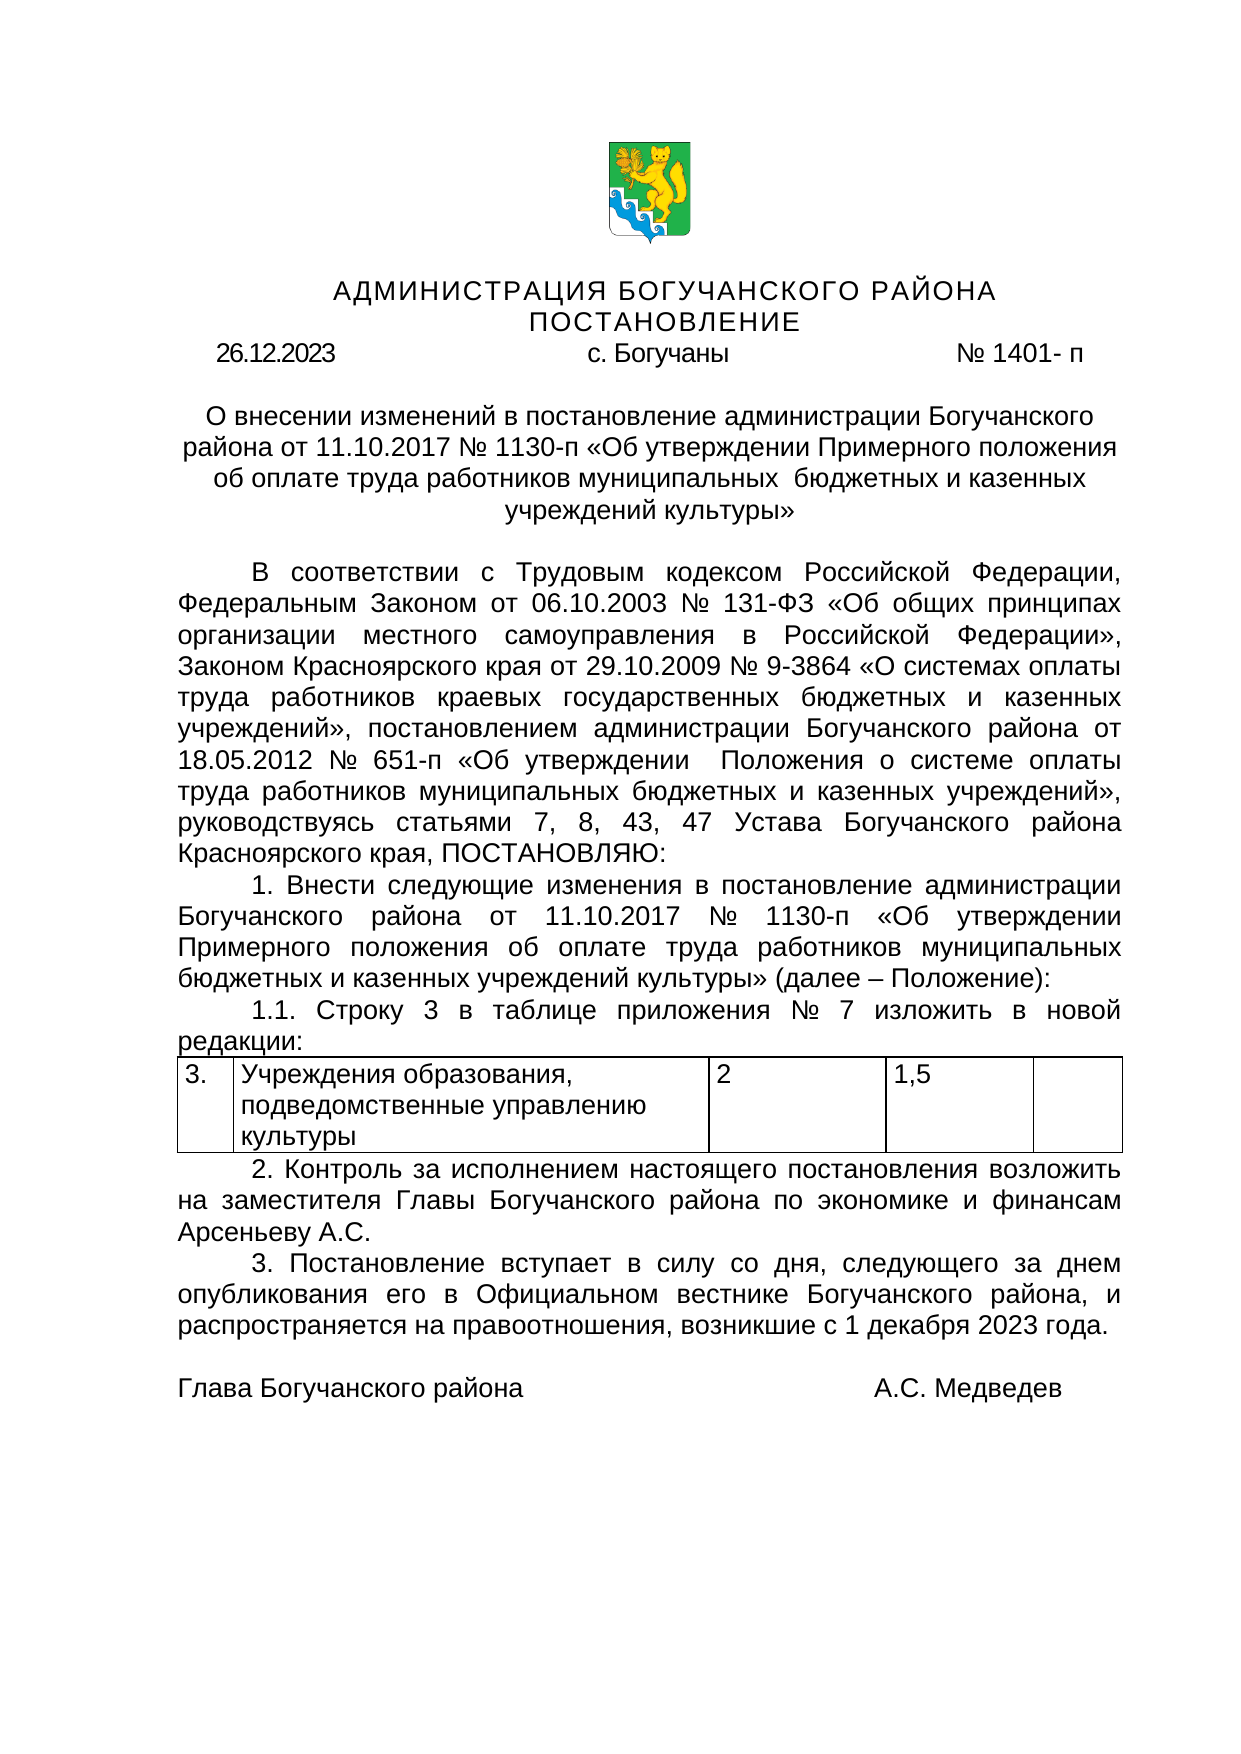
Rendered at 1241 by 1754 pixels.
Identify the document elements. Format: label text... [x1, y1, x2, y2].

text ПОСТАНОВЛЕНИЕ [177, 306, 1152, 337]
table_header 1,5 [887, 1058, 1033, 1152]
text АДМИНИСТРАЦИЯ БОГУЧАНСКОГО РАЙОНА [177, 275, 1152, 306]
text 1.1. Строку 3 в таблице приложения № 7 изложить в новой редакции: [177, 994, 1122, 1056]
table_header 3. [178, 1058, 233, 1152]
table_header Учреждения образования, подведомственные управлению культуры [234, 1058, 708, 1152]
text Глава Богучанского района А.С. Медведев [177, 1372, 1122, 1403]
text 2. Контроль за исполнением настоящего постановления возложить на заместителя Главы Богучанского района по экономике и финансам Арсеньеву А.С. [177, 1153, 1122, 1247]
text 26.12.2023 с. Богучаны № 1401- п [177, 337, 1122, 369]
text 3. Постановление вступает в силу со дня, следующего за днем опубликования его в Официальном вестнике Богучанского района, и распространяется на правоотношения, возникшие с 1 декабря 2023 года. [177, 1247, 1122, 1341]
text В соответствии с Трудовым кодексом Российской Федерации, Федеральным Законом от 06.10.2003 № 131-ФЗ «Об общих принципах организации местного самоуправления в Российской Федерации», Законом Красноярского края от 29.10.2009 № 9-3864 «О системах оплаты труда работников краевых государственных бюджетных и казенных учреждений», постановлением администрации Богучанского района от 18.05.2012 № 651-п «Об утверждении Положения о системе оплаты труда работников муниципальных бюджетных и казенных учреждений», руководствуясь статьями 7, 8, 43, 47 Устава Богучанского района Красноярского края, ПОСТАНОВЛЯЮ: [177, 556, 1122, 869]
text 1. Внести следующие изменения в постановление администрации Богучанского района от 11.10.2017 № 1130-п «Об утверждении Примерного положения об оплате труда работников муниципальных бюджетных и казенных учреждений культуры» (далее – Положение): [177, 869, 1122, 994]
table_header [1034, 1058, 1122, 1152]
picture [609, 142, 691, 244]
table_header 2 [710, 1058, 885, 1152]
text О внесении изменений в постановление администрации Богучанского района от 11.10.2017 № 1130-п «Об утверждении Примерного положения об оплате труда работников муниципальных бюджетных и казенных учреждений культуры» [177, 400, 1122, 525]
